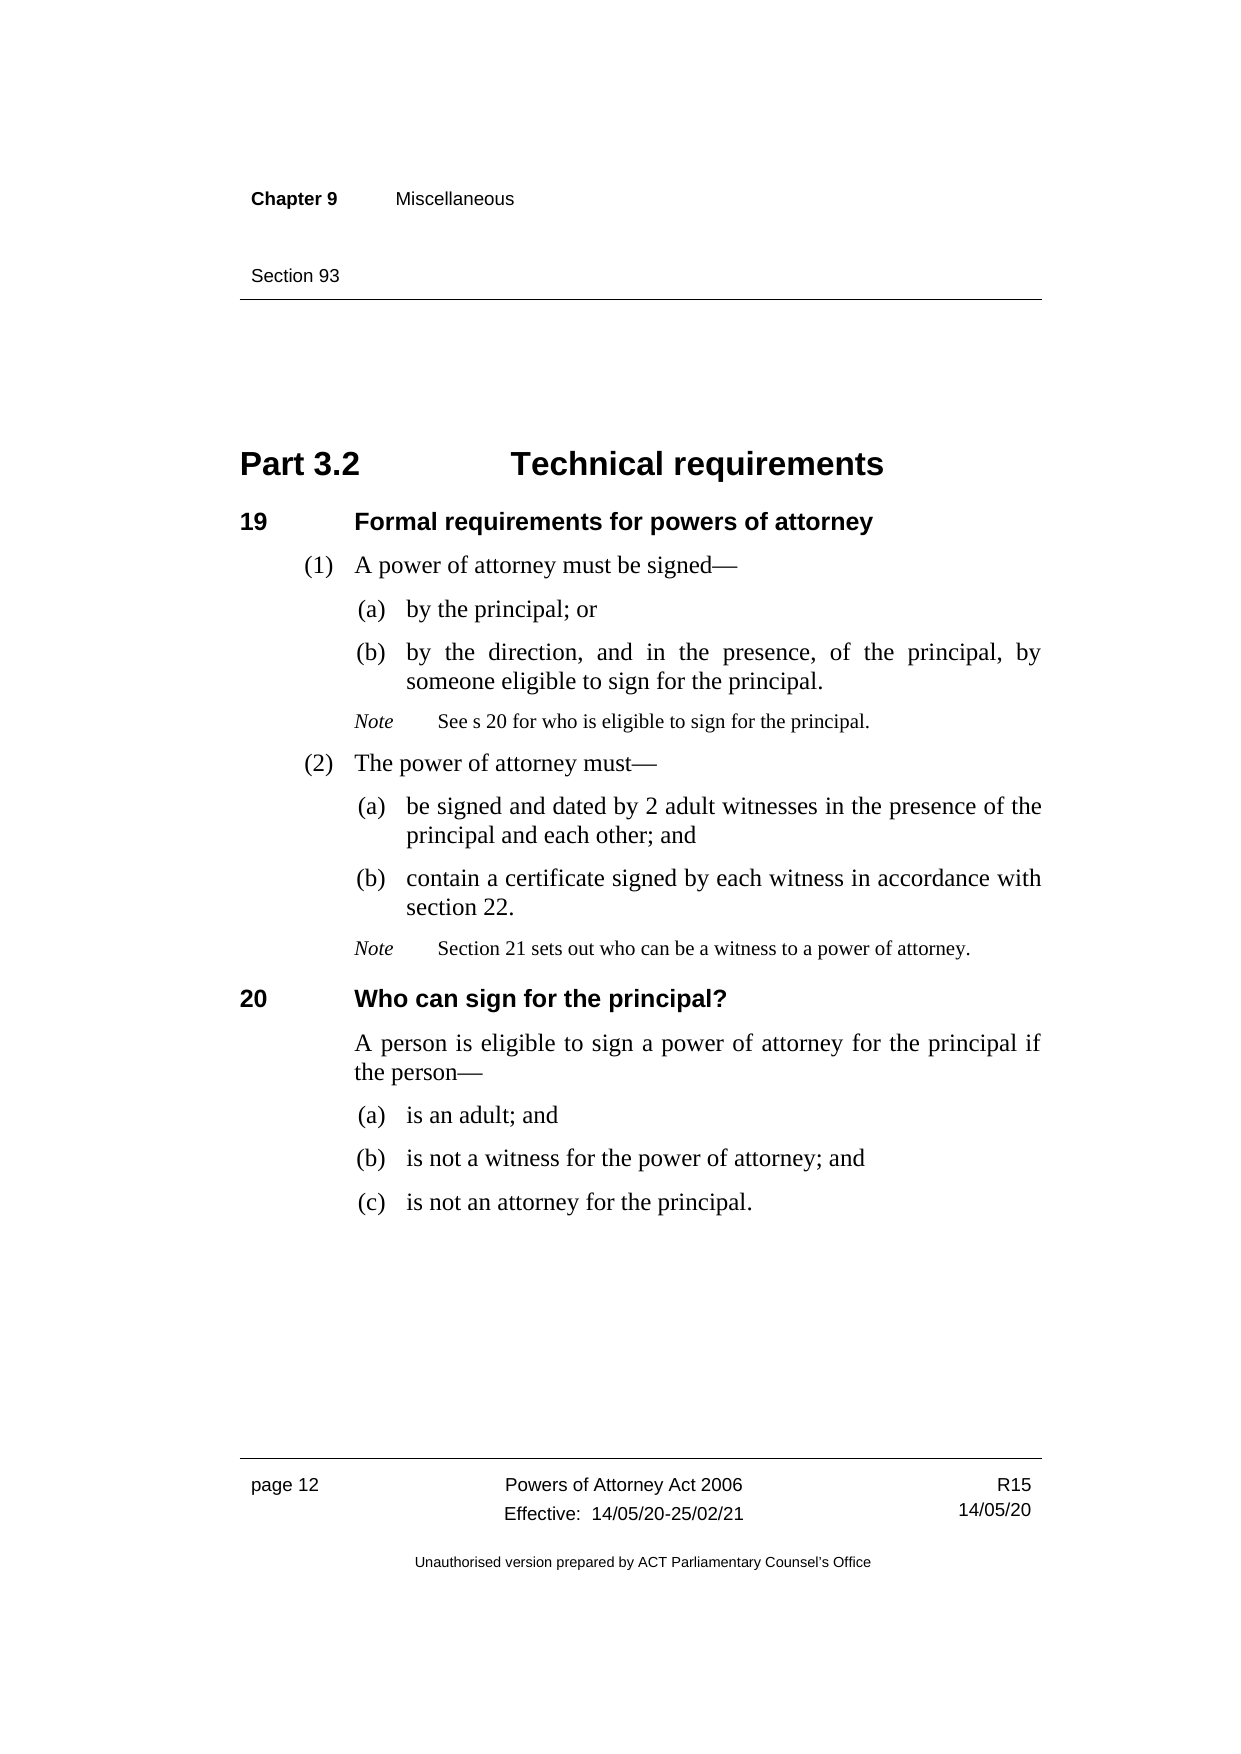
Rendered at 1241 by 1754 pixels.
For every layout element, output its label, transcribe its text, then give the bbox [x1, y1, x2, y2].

text (b) is not a witness for the power of attorney; and [239, 1143, 1042, 1172]
text (b) by the direction, and in the presence, of the principal, by someone eligible to sign for the principal. [239, 637, 1042, 695]
text (b) contain a certificate signed by each witness in accordance with section 22. [239, 863, 1042, 921]
text Note Section 21 sets out who can be a witness to a power of attorney. [354, 935, 1042, 959]
text Note See s 20 for who is eligible to sign for the principal. [354, 709, 1042, 733]
text (2) The power of attorney must— [239, 748, 1042, 777]
text (a) is an adult; and [239, 1100, 1042, 1129]
text 20 Who can sign for the principal? [239, 984, 1042, 1013]
text (a) be signed and dated by 2 adult witnesses in the presence of the principal and each other; and [239, 791, 1042, 849]
text (c) is not an attorney for the principal. [239, 1187, 1042, 1215]
text Part 3.2 Technical requirements [239, 444, 1042, 482]
text (1) A power of attorney must be signed— [239, 551, 1042, 579]
text (a) by the principal; or [239, 594, 1042, 623]
text 19 Formal requirements for powers of attorney [239, 507, 1042, 536]
text A person is eligible to sign a power of attorney for the principal if the person— [354, 1028, 1042, 1085]
